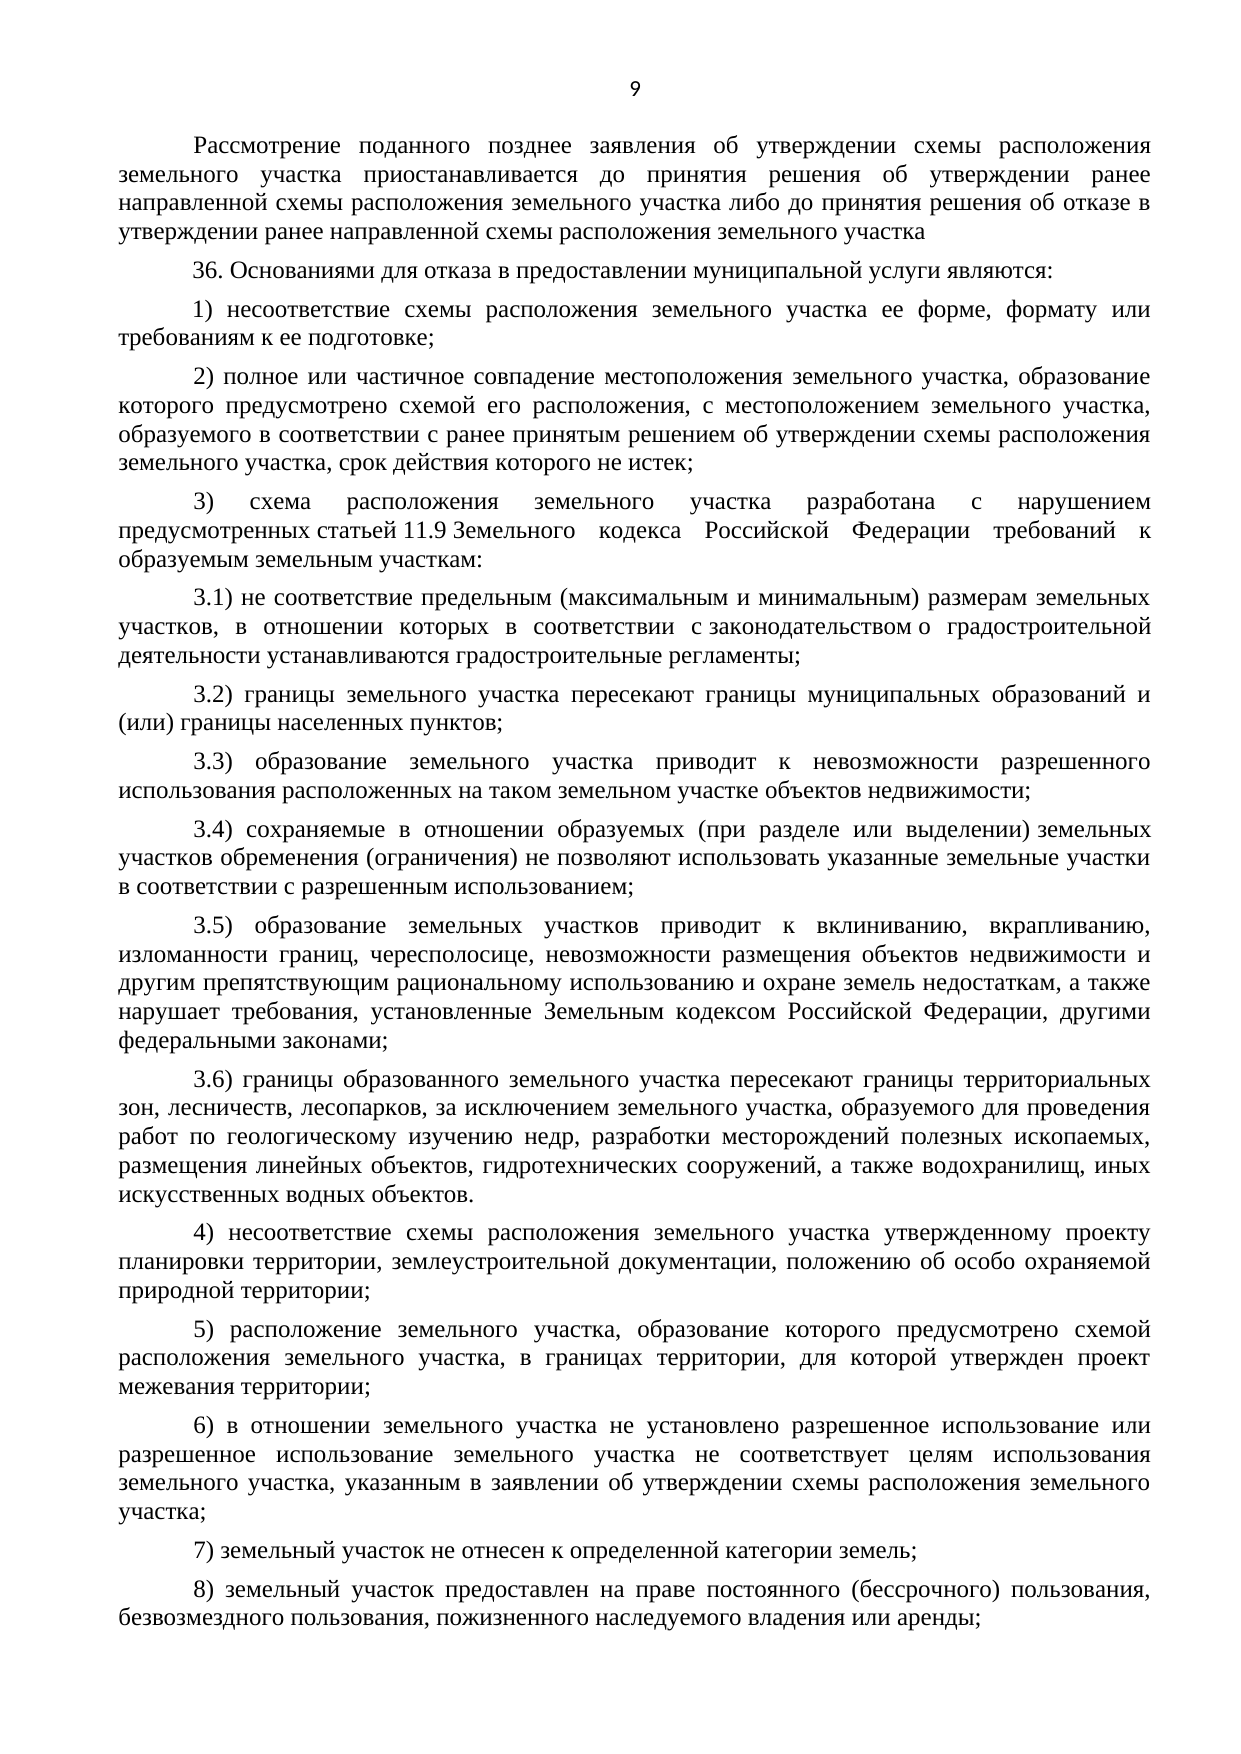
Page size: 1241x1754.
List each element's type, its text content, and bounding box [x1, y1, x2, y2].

text 7) земельный участок не отнесен к определенной категории земель; [118, 1535, 1152, 1564]
text 4) несоответствие схемы расположения земельного участка утвержденному проекту планировки территории, землеустроительной документации, положению об особо охраняемой природной территории; [118, 1217, 1152, 1304]
text 3.6) границы образованного земельного участка пересекают границы территориальных зон, лесничеств, лесопарков, за исключением земельного участка, образуемого для проведения работ по геологическому изучению недр, разработки месторождений полезных ископаемых, размещения линейных объектов, гидротехнических сооружений, а также водохранилищ, иных искусственных водных объектов. [118, 1064, 1152, 1207]
text 2) полное или частичное совпадение местоположения земельного участка, образование которого предусмотрено схемой его расположения, с местоположением земельного участка, образуемого в соответствии с ранее принятым решением об утверждении схемы расположения земельного участка, срок действия которого не истек; [118, 361, 1152, 476]
text 36. Основаниями для отказа в предоставлении муниципальной услуги являются: [118, 255, 1152, 284]
text 6) в отношении земельного участка не установлено разрешенное использование или разрешенное использование земельного участка не соответствует целям использования земельного участка, указанным в заявлении об утверждении схемы расположения земельного участка; [118, 1410, 1152, 1525]
text 1) несоответствие схемы расположения земельного участка ее форме, формату или требованиям к ее подготовке; [118, 294, 1152, 351]
text 3.4) сохраняемые в отношении образуемых (при разделе или выделении) земельных участков обременения (ограничения) не позволяют использовать указанные земельные участки в соответствии с разрешенным использованием; [118, 814, 1152, 900]
text 3.5) образование земельных участков приводит к вклиниванию, вкрапливанию, изломанности границ, чересполосице, невозможности размещения объектов недвижимости и другим препятствующим рациональному использованию и охране земель недостаткам, а также нарушает требования, установленные Земельным кодексом Российской Федерации, другими федеральными законами; [118, 910, 1152, 1054]
text 5) расположение земельного участка, образование которого предусмотрено схемой расположения земельного участка, в границах территории, для которой утвержден проект межевания территории; [118, 1314, 1152, 1400]
text 3.3) образование земельного участка приводит к невозможности разрешенного использования расположенных на таком земельном участке объектов недвижимости; [118, 746, 1152, 804]
text 3) схема расположения земельного участка разработана с нарушением предусмотренных статьей 11.9 Земельного кодекса Российской Федерации требований к образуемым земельным участкам: [118, 486, 1152, 572]
text 3.2) границы земельного участка пересекают границы муниципальных образований и (или) границы населенных пунктов; [118, 679, 1152, 736]
text 3.1) не соответствие предельным (максимальным и минимальным) размерам земельных участков, в отношении которых в соответствии с законодательством о градостроительной деятельности устанавливаются градостроительные регламенты; [118, 582, 1152, 669]
text 8) земельный участок предоставлен на праве постоянного (бессрочного) пользования, безвозмездного пользования, пожизненного наследуемого владения или аренды; [118, 1574, 1152, 1631]
text Рассмотрение поданного позднее заявления об утверждении схемы расположения земельного участка приостанавливается до принятия решения об утверждении ранее направленной схемы расположения земельного участка либо до принятия решения об отказе в утверждении ранее направленной схемы расположения земельного участка [118, 130, 1152, 245]
